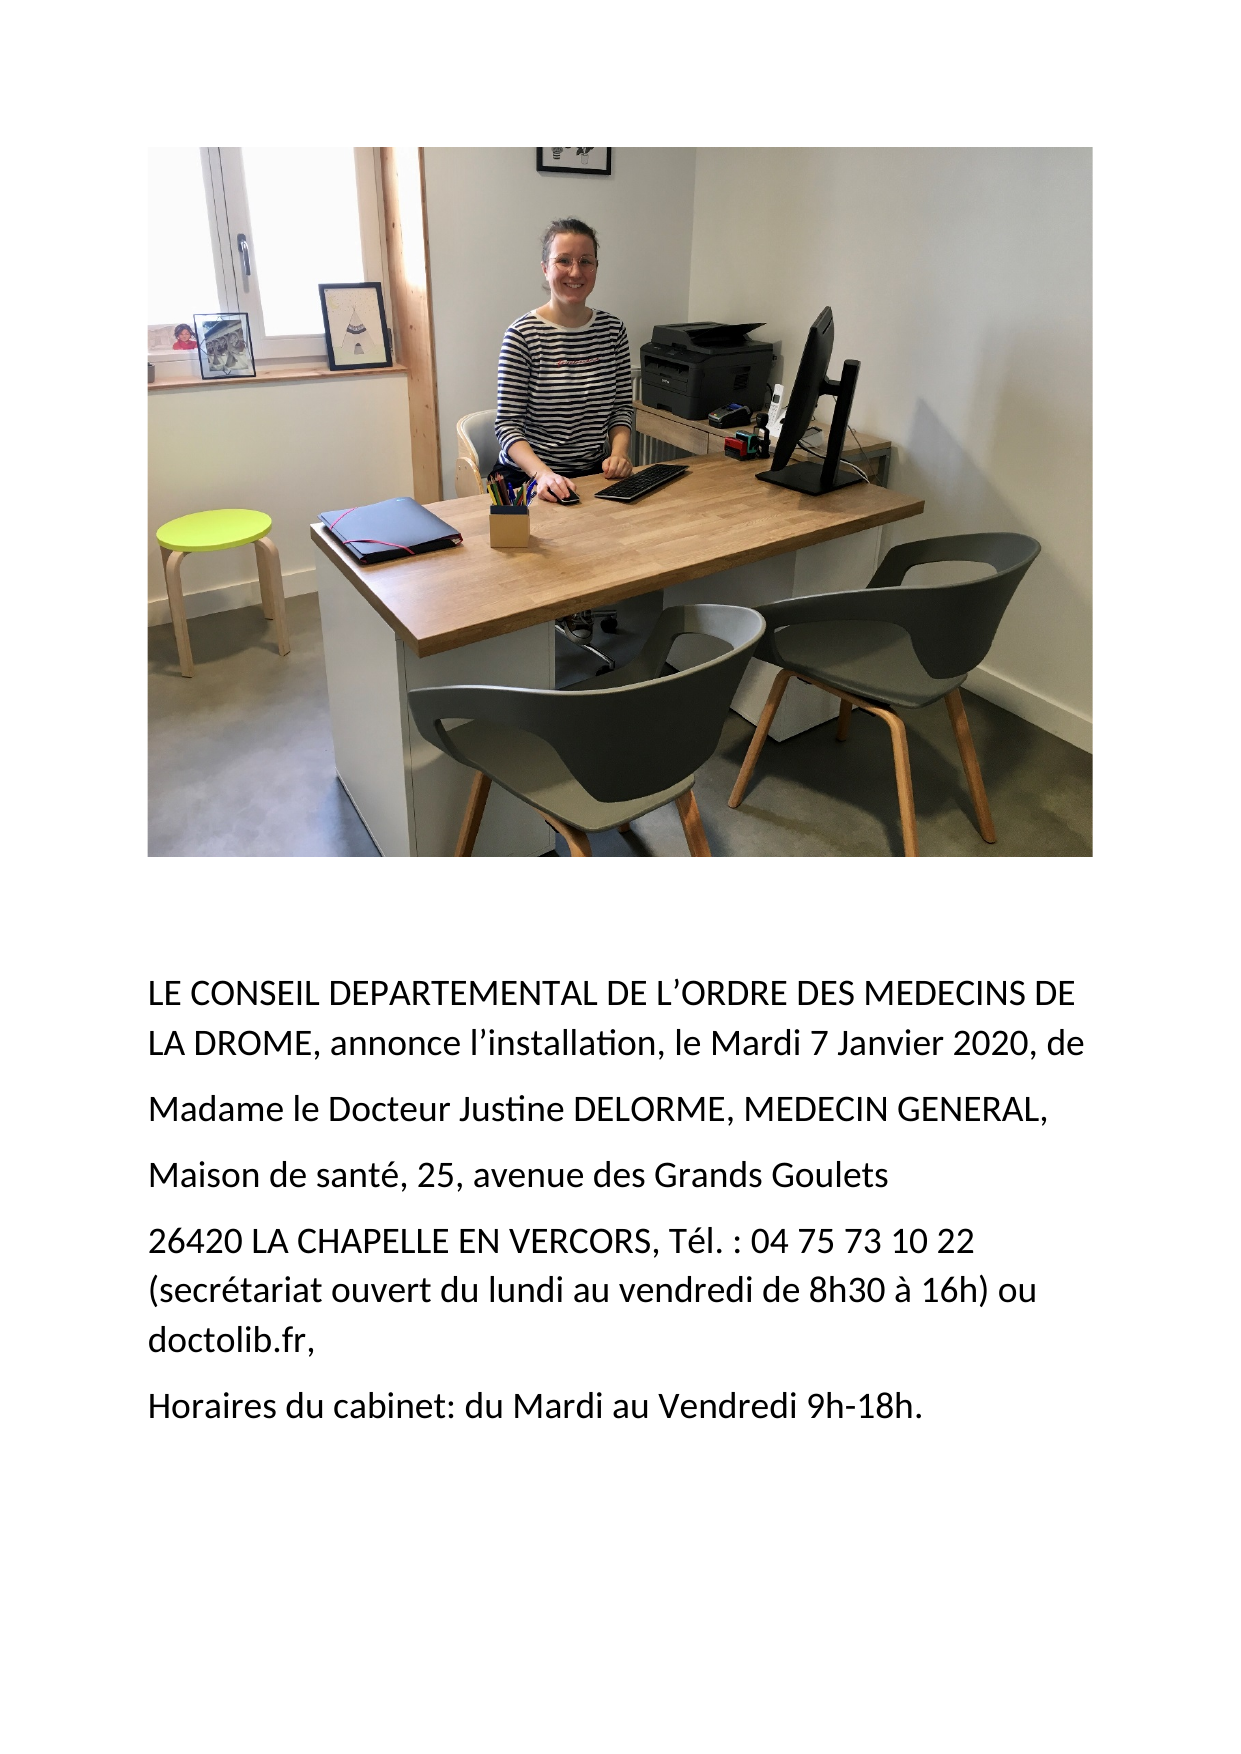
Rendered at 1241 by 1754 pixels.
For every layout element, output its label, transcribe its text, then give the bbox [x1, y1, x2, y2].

text Maison de santé, 25, avenue des Grands Goulets [148, 1151, 1093, 1197]
picture [147, 147, 1093, 857]
text 26420 LA CHAPELLE EN VERCORS, Tél. : 04 75 73 10 22 (secrétariat ouvert du lundi au vendredi de 8h30 à 16h) ou doctolib.fr, [148, 1217, 1093, 1362]
text Madame le Docteur Justine DELORME, MEDECIN GENERAL, [148, 1084, 1093, 1130]
text LE CONSEIL DEPARTEMENTAL DE L’ORDRE DES MEDECINS DE LA DROME, annonce l’installation, le Mardi 7 Janvier 2020, de [148, 969, 1093, 1064]
text Horaires du cabinet: du Mardi au Vendredi 9h-18h. [148, 1382, 1093, 1428]
